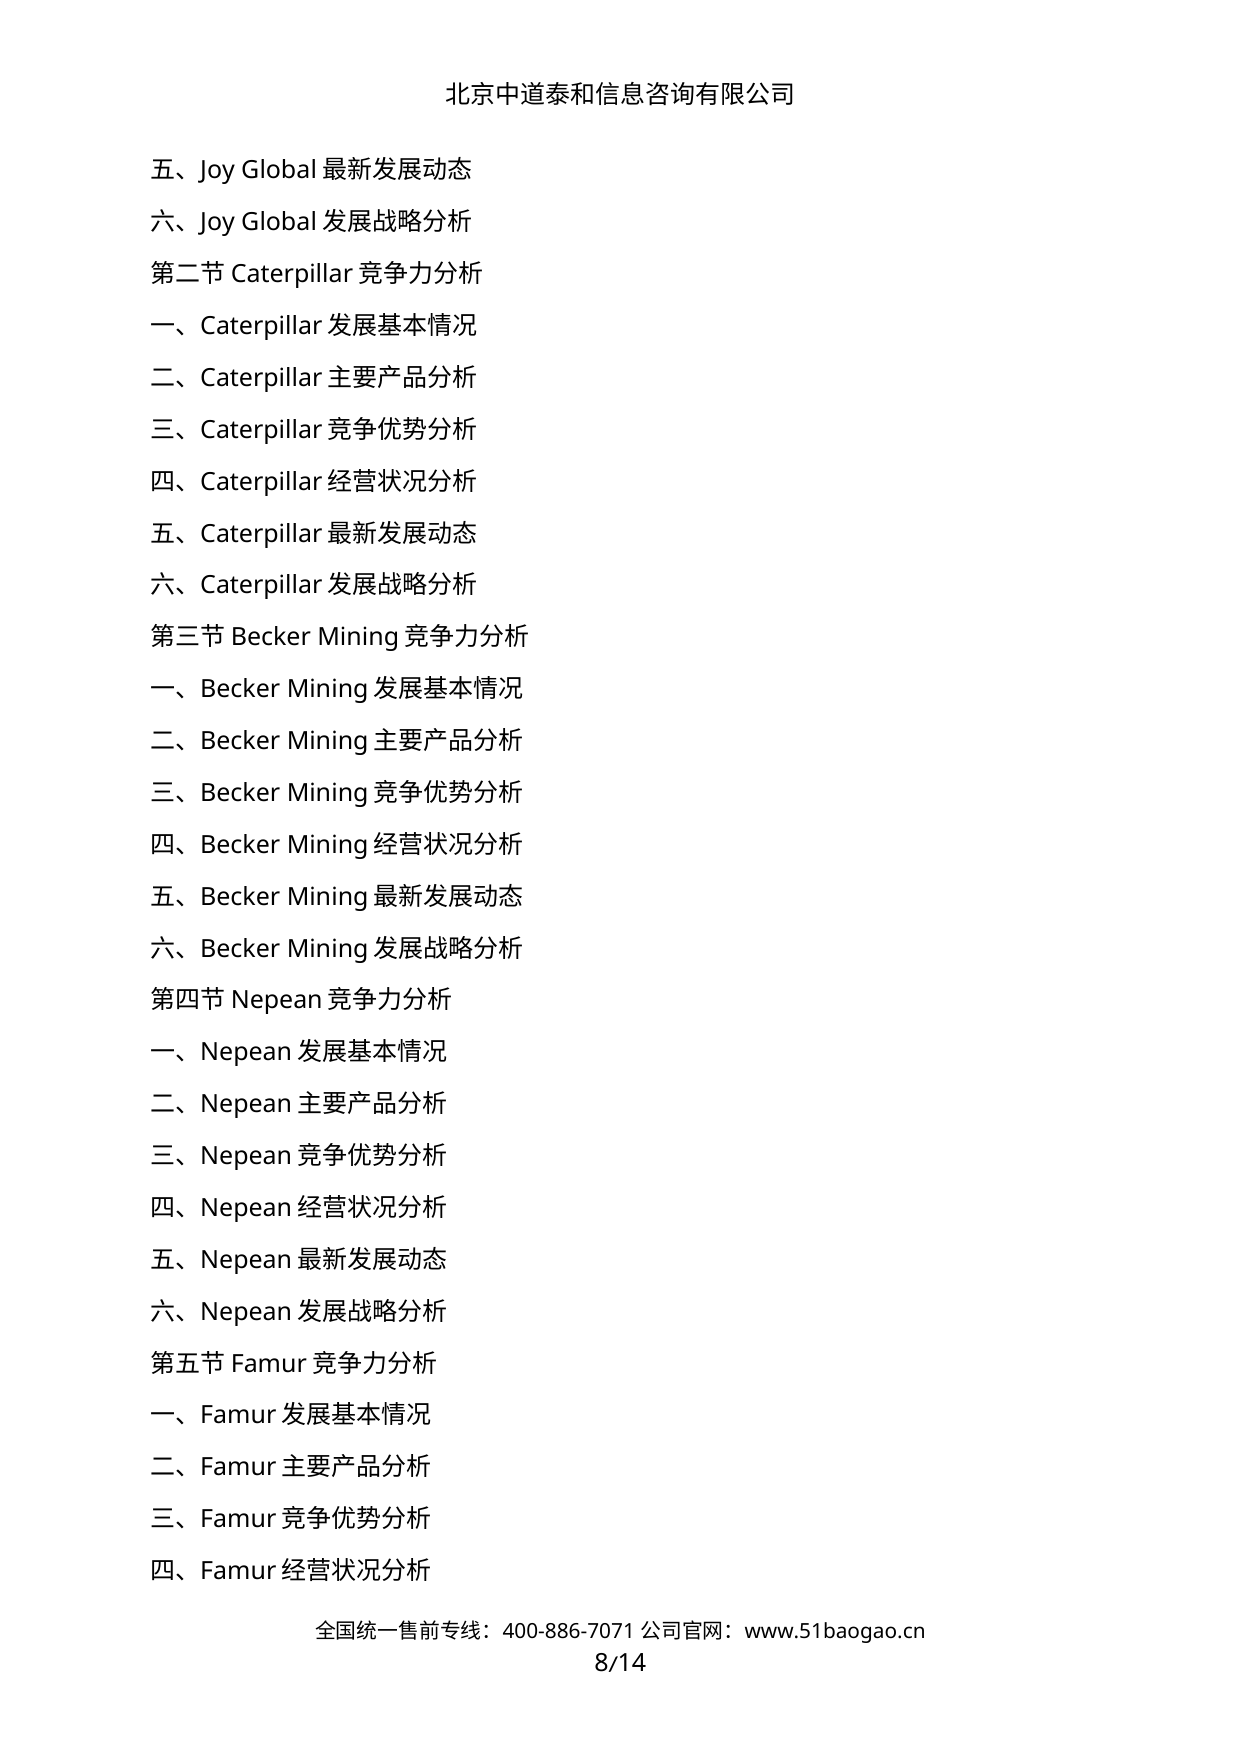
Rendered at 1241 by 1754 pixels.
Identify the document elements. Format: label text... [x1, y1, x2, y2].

text 二、Becker Mining主要产品分析 [150, 721, 1090, 757]
text 四、Caterpillar经营状况分析 [150, 461, 1090, 497]
text 第三节 Becker Mining竞争力分析 [150, 617, 1090, 653]
text 第五节 Famur竞争力分析 [150, 1343, 1090, 1379]
text 三、Nepean竞争优势分析 [150, 1136, 1090, 1172]
text 二、Caterpillar主要产品分析 [150, 357, 1090, 394]
text 二、Nepean主要产品分析 [150, 1084, 1090, 1120]
text 六、Nepean发展战略分析 [150, 1291, 1090, 1327]
text 三、Famur竞争优势分析 [150, 1499, 1090, 1535]
text 一、Becker Mining发展基本情况 [150, 669, 1090, 705]
text 五、Caterpillar最新发展动态 [150, 513, 1090, 549]
text 五、Nepean最新发展动态 [150, 1239, 1090, 1276]
text 第二节 Caterpillar竞争力分析 [150, 254, 1090, 290]
text 四、Becker Mining经营状况分析 [150, 824, 1090, 861]
text 六、Becker Mining发展战略分析 [150, 928, 1090, 964]
text 一、Famur发展基本情况 [150, 1395, 1090, 1431]
text 六、Joy Global发展战略分析 [150, 202, 1090, 238]
text 五、Becker Mining最新发展动态 [150, 876, 1090, 912]
text 五、Joy Global最新发展动态 [150, 150, 1090, 186]
text 四、Nepean经营状况分析 [150, 1187, 1090, 1224]
text 六、Caterpillar发展战略分析 [150, 565, 1090, 601]
text 三、Becker Mining竞争优势分析 [150, 772, 1090, 809]
text 四、Famur经营状况分析 [150, 1551, 1090, 1587]
text 第四节 Nepean竞争力分析 [150, 980, 1090, 1016]
text 三、Caterpillar竞争优势分析 [150, 409, 1090, 446]
text 二、Famur主要产品分析 [150, 1447, 1090, 1483]
text 一、Caterpillar发展基本情况 [150, 306, 1090, 342]
text 一、Nepean发展基本情况 [150, 1032, 1090, 1068]
